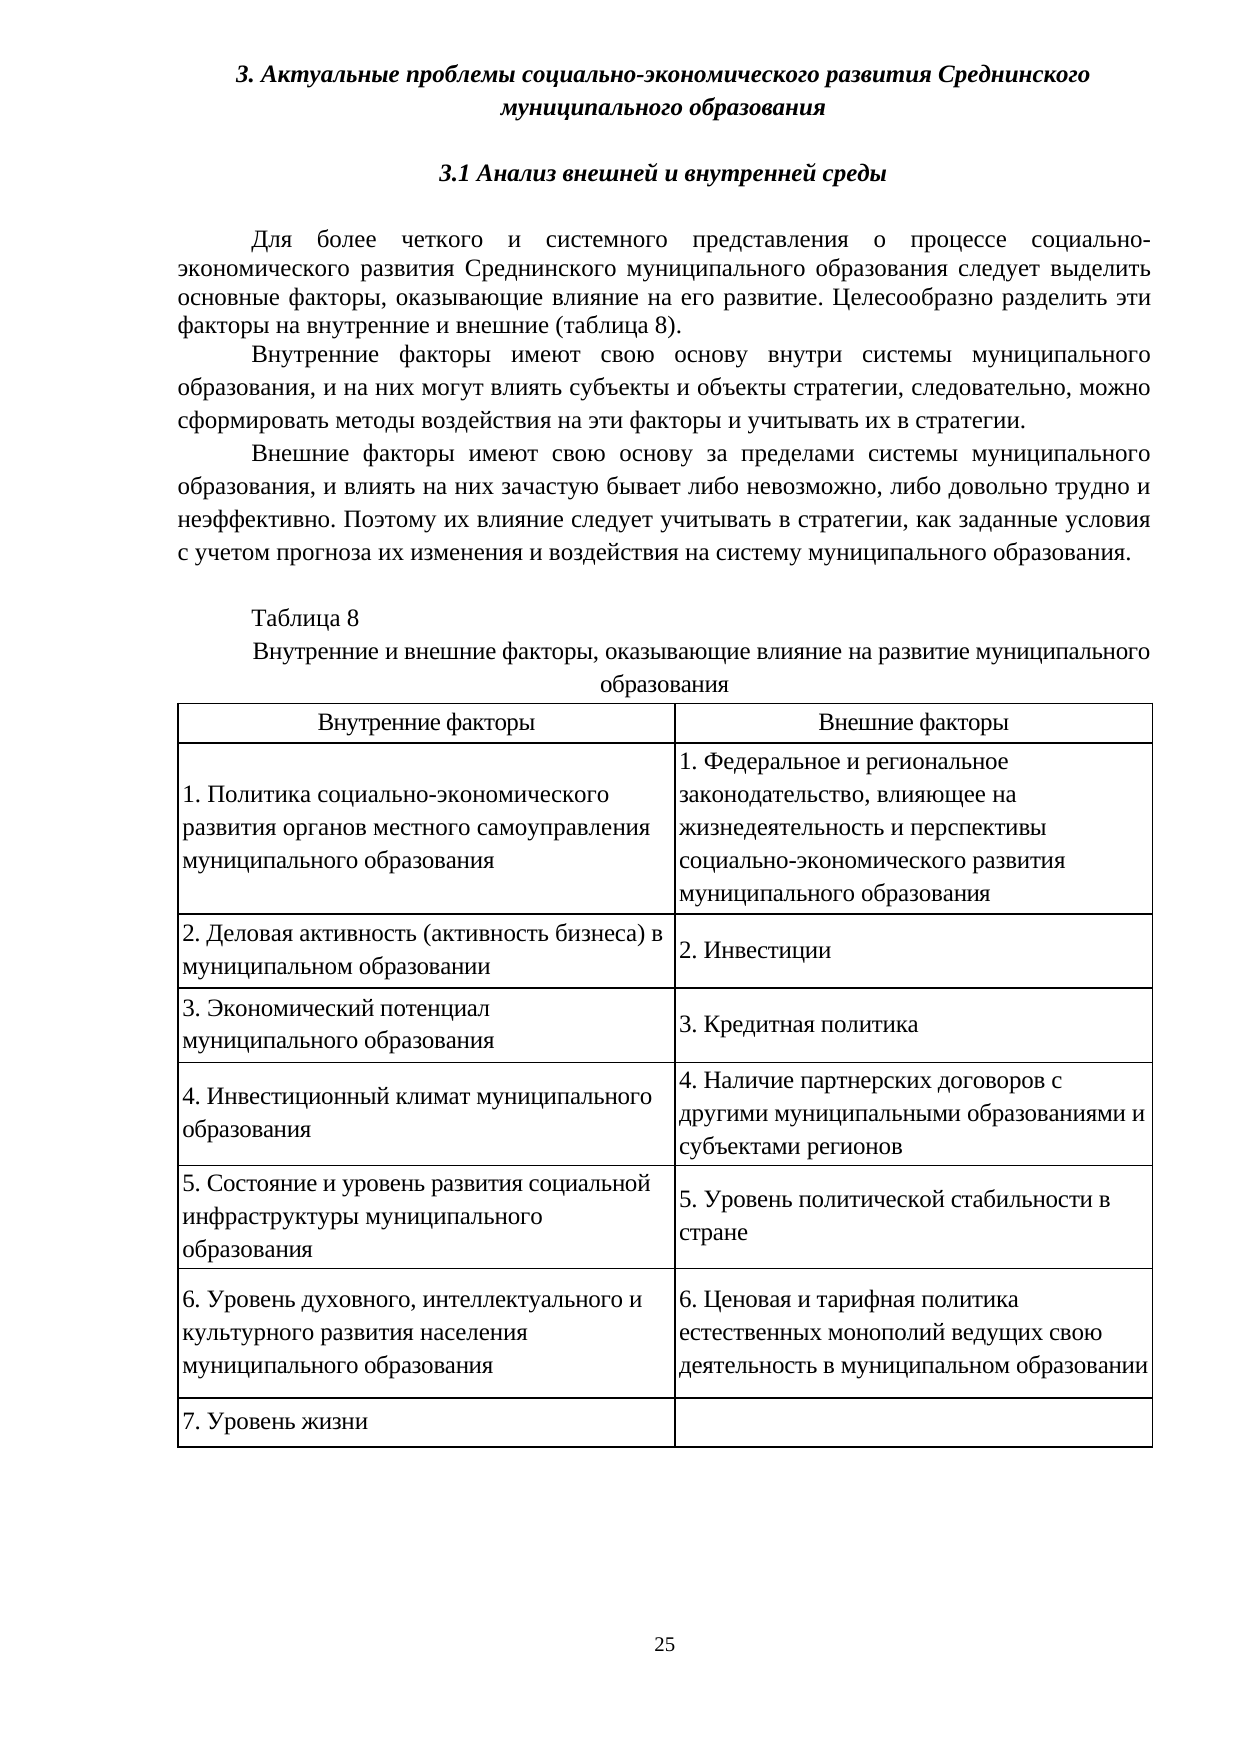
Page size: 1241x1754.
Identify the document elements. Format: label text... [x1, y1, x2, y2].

table_cell 3. Кредитная политика [676, 989, 1152, 1062]
table_cell 4. Инвестиционный климат муниципального образования [179, 1063, 674, 1164]
table_header Внешние факторы [676, 704, 1152, 742]
table_cell 1. Политика социально-экономического развития органов местного самоуправления муниципального образования [179, 744, 674, 913]
table_cell 6. Уровень духовного, интеллектуального и культурного развития населения муниципального образования [179, 1269, 674, 1397]
text Внутренние факторы имеют свою основу внутри системы муниципального образования, и на них могут влиять субъекты и объекты стратегии, следовательно, можно сформировать методы воздействия на эти факторы и учитывать их в стратегии. [177, 339, 1152, 434]
table_cell 1. Федеральное и региональное законодательство, влияющее на жизнедеятельность и перспективы социально-экономического развития муниципального образования [676, 744, 1152, 913]
table_cell 7. Уровень жизни [179, 1399, 674, 1446]
text Внешние факторы имеют свою основу за пределами системы муниципального образования, и влиять на них зачастую бывает либо невозможно, либо довольно трудно и неэффективно. Поэтому их влияние следует учитывать в стратегии, как заданные условия с учетом прогноза их изменения и воздействия на систему муниципального образования. [177, 438, 1152, 566]
text Внутренние и внешние факторы, оказывающие влияние на развитие муниципального образования [177, 636, 1152, 698]
table_header Внутренние факторы [179, 704, 674, 742]
table_cell 5. Состояние и уровень развития социальной инфраструктуры муниципального образования [179, 1166, 674, 1268]
table_cell 3. Экономический потенциал муниципального образования [179, 989, 674, 1062]
text Для более четкого и системного представления о процессе социально-экономического развития Среднинского муниципального образования следует выделить основные факторы, оказывающие влияние на его развитие. Целесообразно разделить эти факторы на внутренние и внешние (таблица 8). [177, 224, 1152, 339]
text Таблица 8 [177, 603, 1152, 632]
table_cell 4. Наличие партнерских договоров с другими муниципальными образованиями и субъектами регионов [676, 1063, 1152, 1164]
text 3. Актуальные проблемы социально-экономического развития Среднинского муниципального образования [177, 59, 1152, 121]
table_cell 2. Инвестиции [676, 915, 1152, 987]
table_cell 5. Уровень политической стабильности в стране [676, 1166, 1152, 1268]
table_cell 2. Деловая активность (активность бизнеса) в муниципальном образовании [179, 915, 674, 987]
table_cell [676, 1399, 1152, 1446]
table_cell 6. Ценовая и тарифная политика естественных монополий ведущих свою деятельность в муниципальном образовании [676, 1269, 1152, 1397]
text 3.1 Анализ внешней и внутренней среды [177, 158, 1152, 187]
